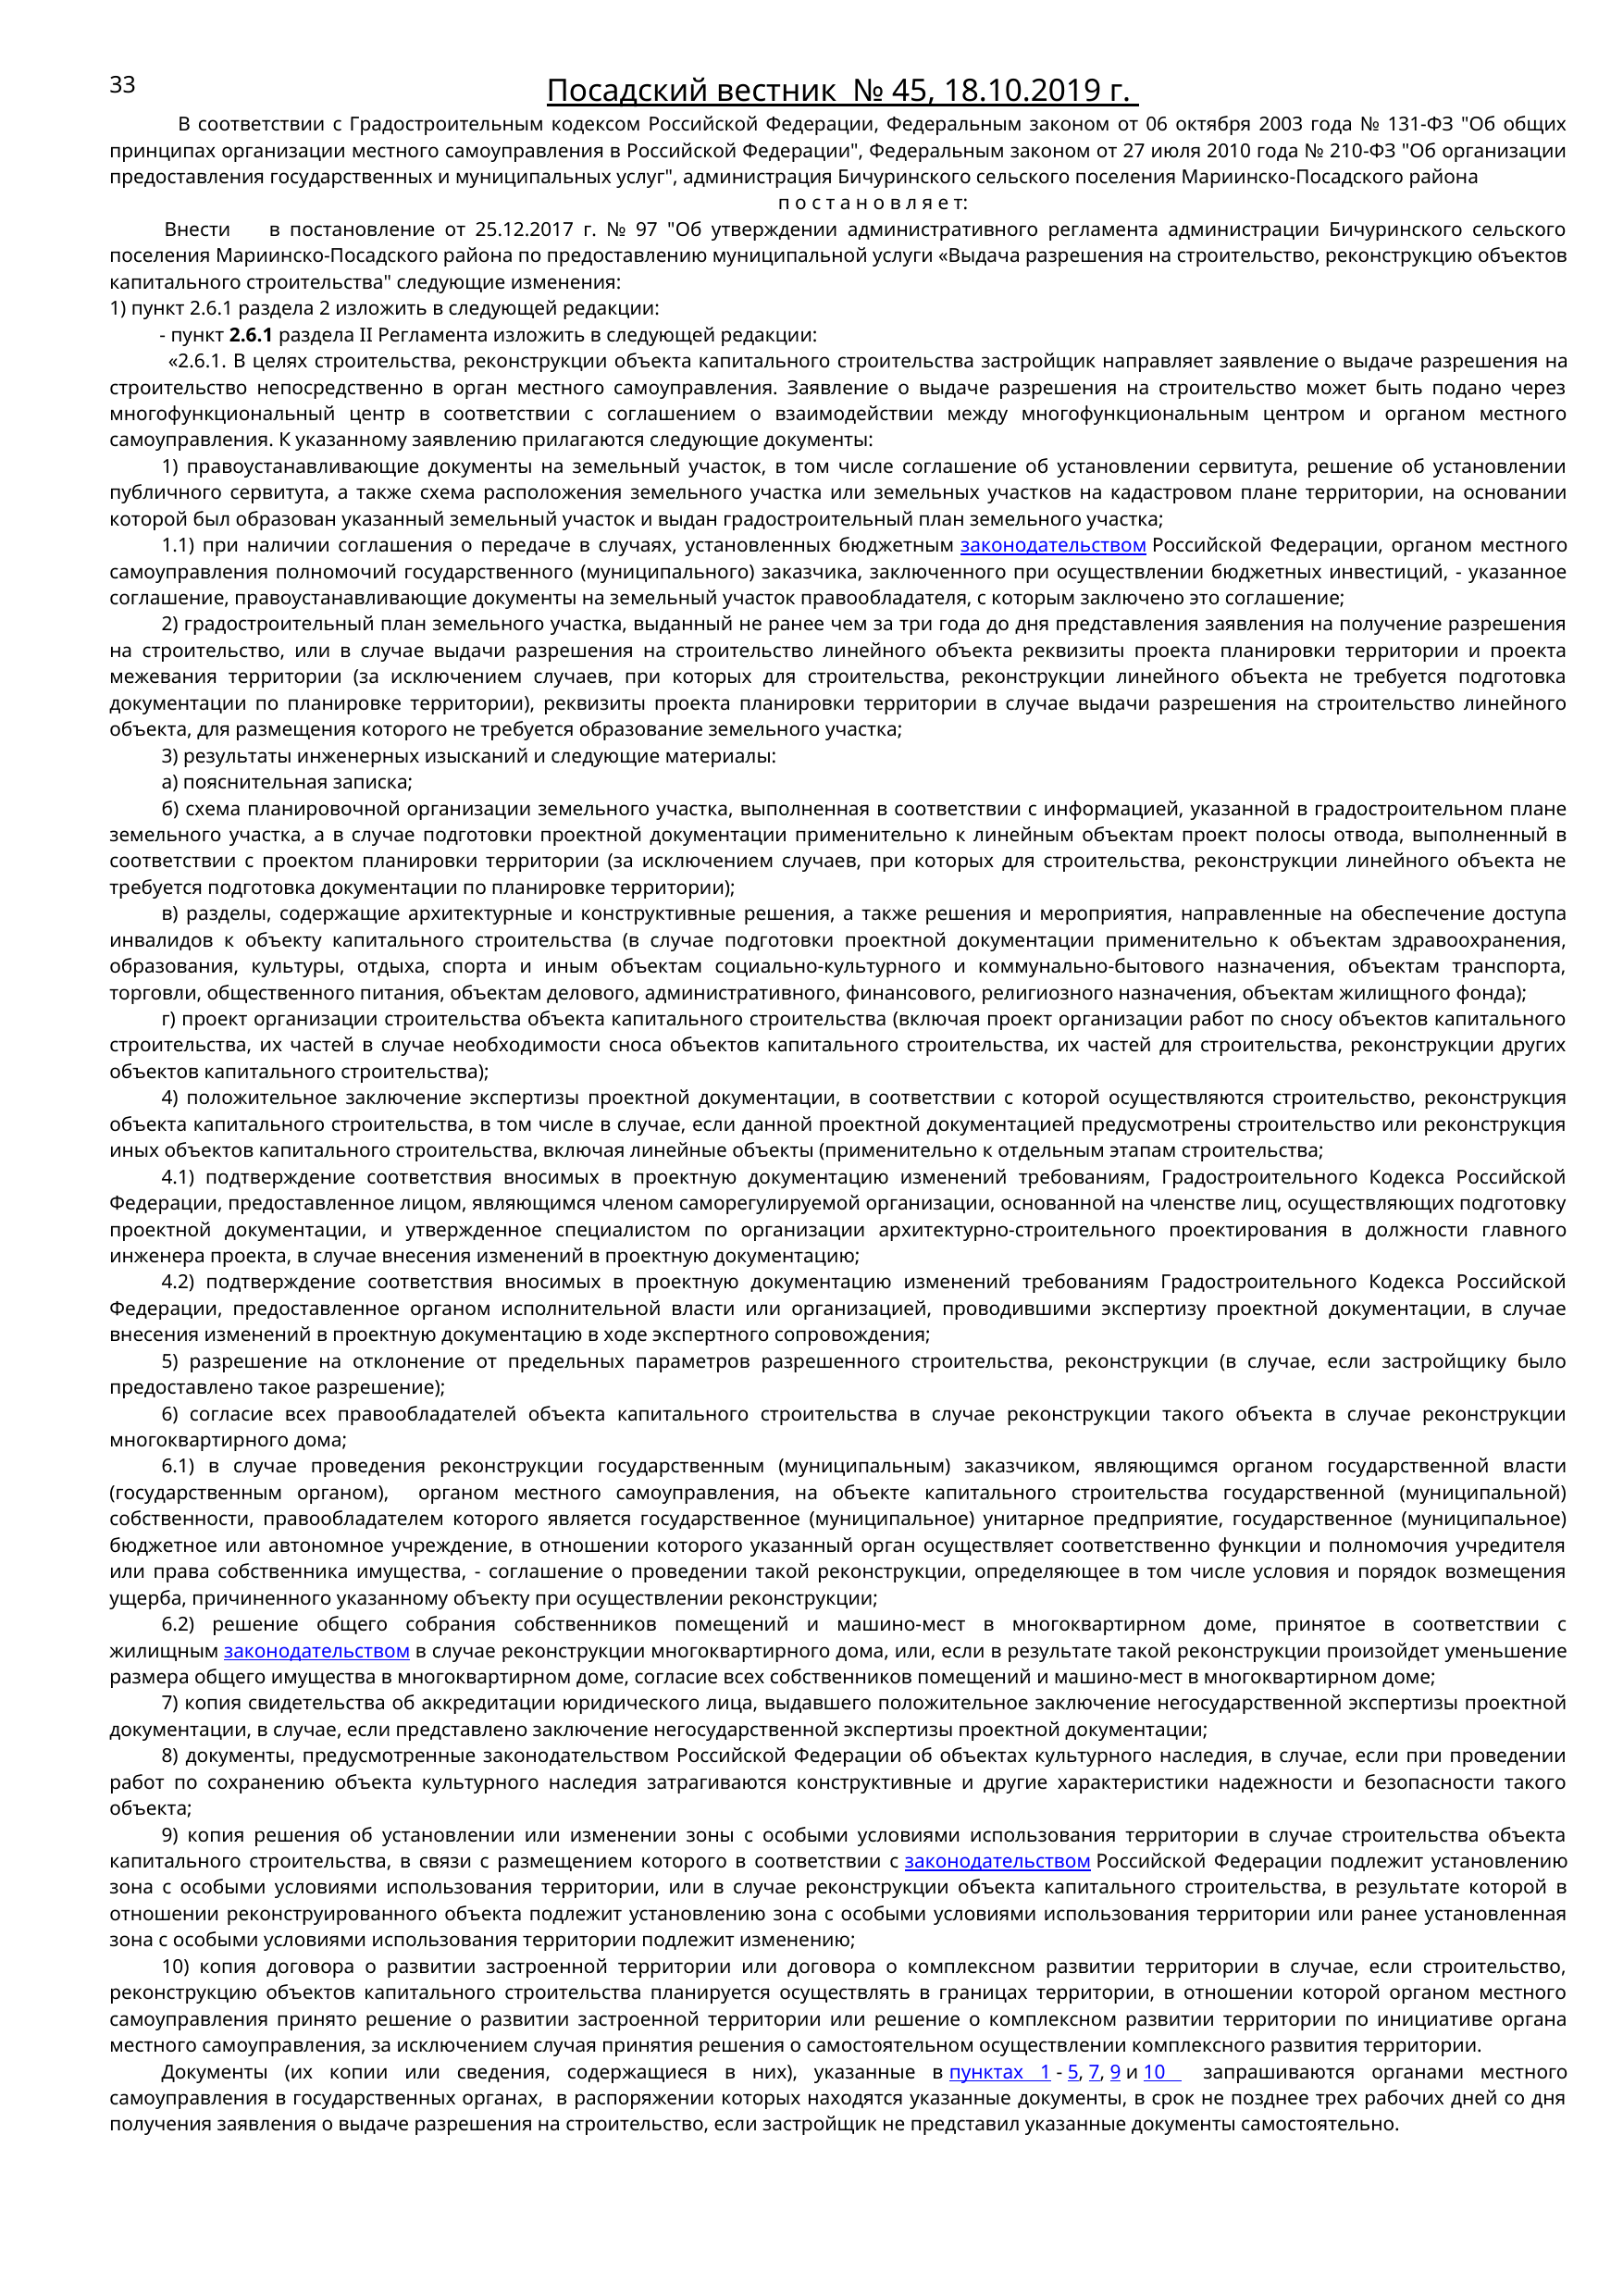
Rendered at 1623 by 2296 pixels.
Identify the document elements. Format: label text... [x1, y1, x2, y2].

text 9) копия решения об установлении или изменении зоны с особыми условиями использования территории в случае строительства объекта капитального строительства, в связи с размещением которого в соответствии с законодательством Российской Федерации подлежит установлению зона с особыми условиями использования территории, или в случае реконструкции объекта капитального строительства, в результате которой в отношении реконструированного объекта подлежит установлению зона с особыми условиями использования территории или ранее установленная зона с особыми условиями использования территории подлежит изменению; [109, 1821, 1568, 1953]
text 3) результаты инженерных изысканий и следующие материалы: [109, 742, 1568, 768]
text 1) правоустанавливающие документы на земельный участок, в том числе соглашение об установлении сервитута, решение об установлении публичного сервитута, а также схема расположения земельного участка или земельных участков на кадастровом плане территории, на основании которой был образован указанный земельный участок и выдан градостроительный план земельного участка; [109, 453, 1568, 531]
text «2.6.1. В целях строительства, реконструкции объекта капитального строительства застройщик направляет заявление о выдаче разрешения на строительство непосредственно в орган местного самоуправления. Заявление о выдаче разрешения на строительство может быть подано через многофункциональный центр в соответствии с соглашением о взаимодействии между многофункциональным центром и органом местного самоуправления. К указанному заявлению прилагаются следующие документы: [109, 347, 1568, 453]
text 2) градостроительный план земельного участка, выданный не ранее чем за три года до дня представления заявления на получение разрешения на строительство, или в случае выдачи разрешения на строительство линейного объекта реквизиты проекта планировки территории и проекта межевания территории (за исключением случаев, при которых для строительства, реконструкции линейного объекта не требуется подготовка документации по планировке территории), реквизиты проекта планировки территории в случае выдачи разрешения на строительство линейного объекта, для размещения которого не требуется образование земельного участка; [109, 610, 1568, 742]
text 5) разрешение на отклонение от предельных параметров разрешенного строительства, реконструкции (в случае, если застройщику было предоставлено такое разрешение); [109, 1347, 1568, 1400]
text а) пояснительная записка; [109, 768, 1568, 795]
text 4.2) подтверждение соответствия вносимых в проектную документацию изменений требованиям Градостроительного Кодекса Российской Федерации, предоставленное органом исполнительной власти или организацией, проводившими экспертизу проектной документации, в случае внесения изменений в проектную документацию в ходе экспертного сопровождения; [109, 1269, 1568, 1347]
text 8) документы, предусмотренные законодательством Российской Федерации об объектах культурного наследия, в случае, если при проведении работ по сохранению объекта культурного наследия затрагиваются конструктивные и другие характеристики надежности и безопасности такого объекта; [109, 1742, 1568, 1821]
text б) схема планировочной организации земельного участка, выполненная в соответствии с информацией, указанной в градостроительном плане земельного участка, а в случае подготовки проектной документации применительно к линейным объектам проект полосы отвода, выполненный в соответствии с проектом планировки территории (за исключением случаев, при которых для строительства, реконструкции линейного объекта не требуется подготовка документации по планировке территории); [109, 795, 1568, 900]
text 6.1) в случае проведения реконструкции государственным (муниципальным) заказчиком, являющимся органом государственной власти (государственным органом), органом местного самоуправления, на объекте капитального строительства государственной (муниципальной) собственности, правообладателем которого является государственное (муниципальное) унитарное предприятие, государственное (муниципальное) бюджетное или автономное учреждение, в отношении которого указанный орган осуществляет соответственно функции и полномочия учредителя или права собственника имущества, - соглашение о проведении такой реконструкции, определяющее в том числе условия и порядок возмещения ущерба, причиненного указанному объекту при осуществлении реконструкции; [109, 1452, 1568, 1610]
text Документы (их копии или сведения, содержащиеся в них), указанные в пунктах 1 - 5, 7, 9 и 10 запрашиваются органами местного самоуправления в государственных органах, в распоряжении которых находятся указанные документы, в срок не позднее трех рабочих дней со дня получения заявления о выдаче разрешения на строительство, если застройщик не представил указанные документы самостоятельно. [109, 2058, 1568, 2137]
text г) проект организации строительства объекта капитального строительства (включая проект организации работ по сносу объектов капитального строительства, их частей в случае необходимости сноса объектов капитального строительства, их частей для строительства, реконструкции других объектов капитального строительства); [109, 1005, 1568, 1084]
text В соответствии с Градостроительным кодексом Российской Федерации, Федеральным законом от 06 октября 2003 года № 131-ФЗ "Об общих принципах организации местного самоуправления в Российской Федерации", Федеральным законом от 27 июля 2010 года № 210-ФЗ "Об организации предоставления государственных и муниципальных услуг", администрация Бичуринского сельского поселения Мариинско-Посадского района [109, 110, 1568, 189]
text 1) пункт 2.6.1 раздела 2 изложить в следующей редакции: [109, 294, 1568, 321]
text - пункт 2.6.1 раздела II Регламента изложить в следующей редакции: [109, 321, 1568, 347]
text 6.2) решение общего собрания собственников помещений и машино-мест в многоквартирном доме, принятое в соответствии с жилищным законодательством в случае реконструкции многоквартирного дома, или, если в результате такой реконструкции произойдет уменьшение размера общего имущества в многоквартирном доме, согласие всех собственников помещений и машино-мест в многоквартирном доме; [109, 1610, 1568, 1690]
text 6) согласие всех правообладателей объекта капитального строительства в случае реконструкции такого объекта в случае реконструкции многоквартирного дома; [109, 1400, 1568, 1452]
text 10) копия договора о развитии застроенной территории или договора о комплексном развитии территории в случае, если строительство, реконструкцию объектов капитального строительства планируется осуществлять в границах территории, в отношении которой органом местного самоуправления принято решение о развитии застроенной территории или решение о комплексном развитии территории по инициативе органа местного самоуправления, за исключением случая принятия решения о самостоятельном осуществлении комплексного развития территории. [109, 1953, 1568, 2058]
text п о с т а н о в л я е т: [109, 189, 1568, 216]
text 1.1) при наличии соглашения о передаче в случаях, установленных бюджетным законодательством Российской Федерации, органом местного самоуправления полномочий государственного (муниципального) заказчика, заключенного при осуществлении бюджетных инвестиций, - указанное соглашение, правоустанавливающие документы на земельный участок правообладателя, с которым заключено это соглашение; [109, 531, 1568, 610]
text в) разделы, содержащие архитектурные и конструктивные решения, а также решения и мероприятия, направленные на обеспечение доступа инвалидов к объекту капитального строительства (в случае подготовки проектной документации применительно к объектам здравоохранения, образования, культуры, отдыха, спорта и иным объектам социально-культурного и коммунально-бытового назначения, объектам транспорта, торговли, общественного питания, объектам делового, административного, финансового, религиозного назначения, объектам жилищного фонда); [109, 900, 1568, 1005]
text 4.1) подтверждение соответствия вносимых в проектную документацию изменений требованиям, Градостроительного Кодекса Российской Федерации, предоставленное лицом, являющимся членом саморегулируемой организации, основанной на членстве лиц, осуществляющих подготовку проектной документации, и утвержденное специалистом по организации архитектурно-строительного проектирования в должности главного инженера проекта, в случае внесения изменений в проектную документацию; [109, 1163, 1568, 1269]
text Внести в постановление от 25.12.2017 г. № 97 "Об утверждении административного регламента администрации Бичуринского сельского поселения Мариинско-Посадского района по предоставлению муниципальной услуги «Выдача разрешения на строительство, реконструкцию объектов капитального строительства" следующие изменения: [109, 216, 1568, 294]
text 7) копия свидетельства об аккредитации юридического лица, выдавшего положительное заключение негосударственной экспертизы проектной документации, в случае, если представлено заключение негосударственной экспертизы проектной документации; [109, 1690, 1568, 1742]
text 4) положительное заключение экспертизы проектной документации, в соответствии с которой осуществляются строительство, реконструкция объекта капитального строительства, в том числе в случае, если данной проектной документацией предусмотрены строительство или реконструкция иных объектов капитального строительства, включая линейные объекты (применительно к отдельным этапам строительства; [109, 1084, 1568, 1163]
